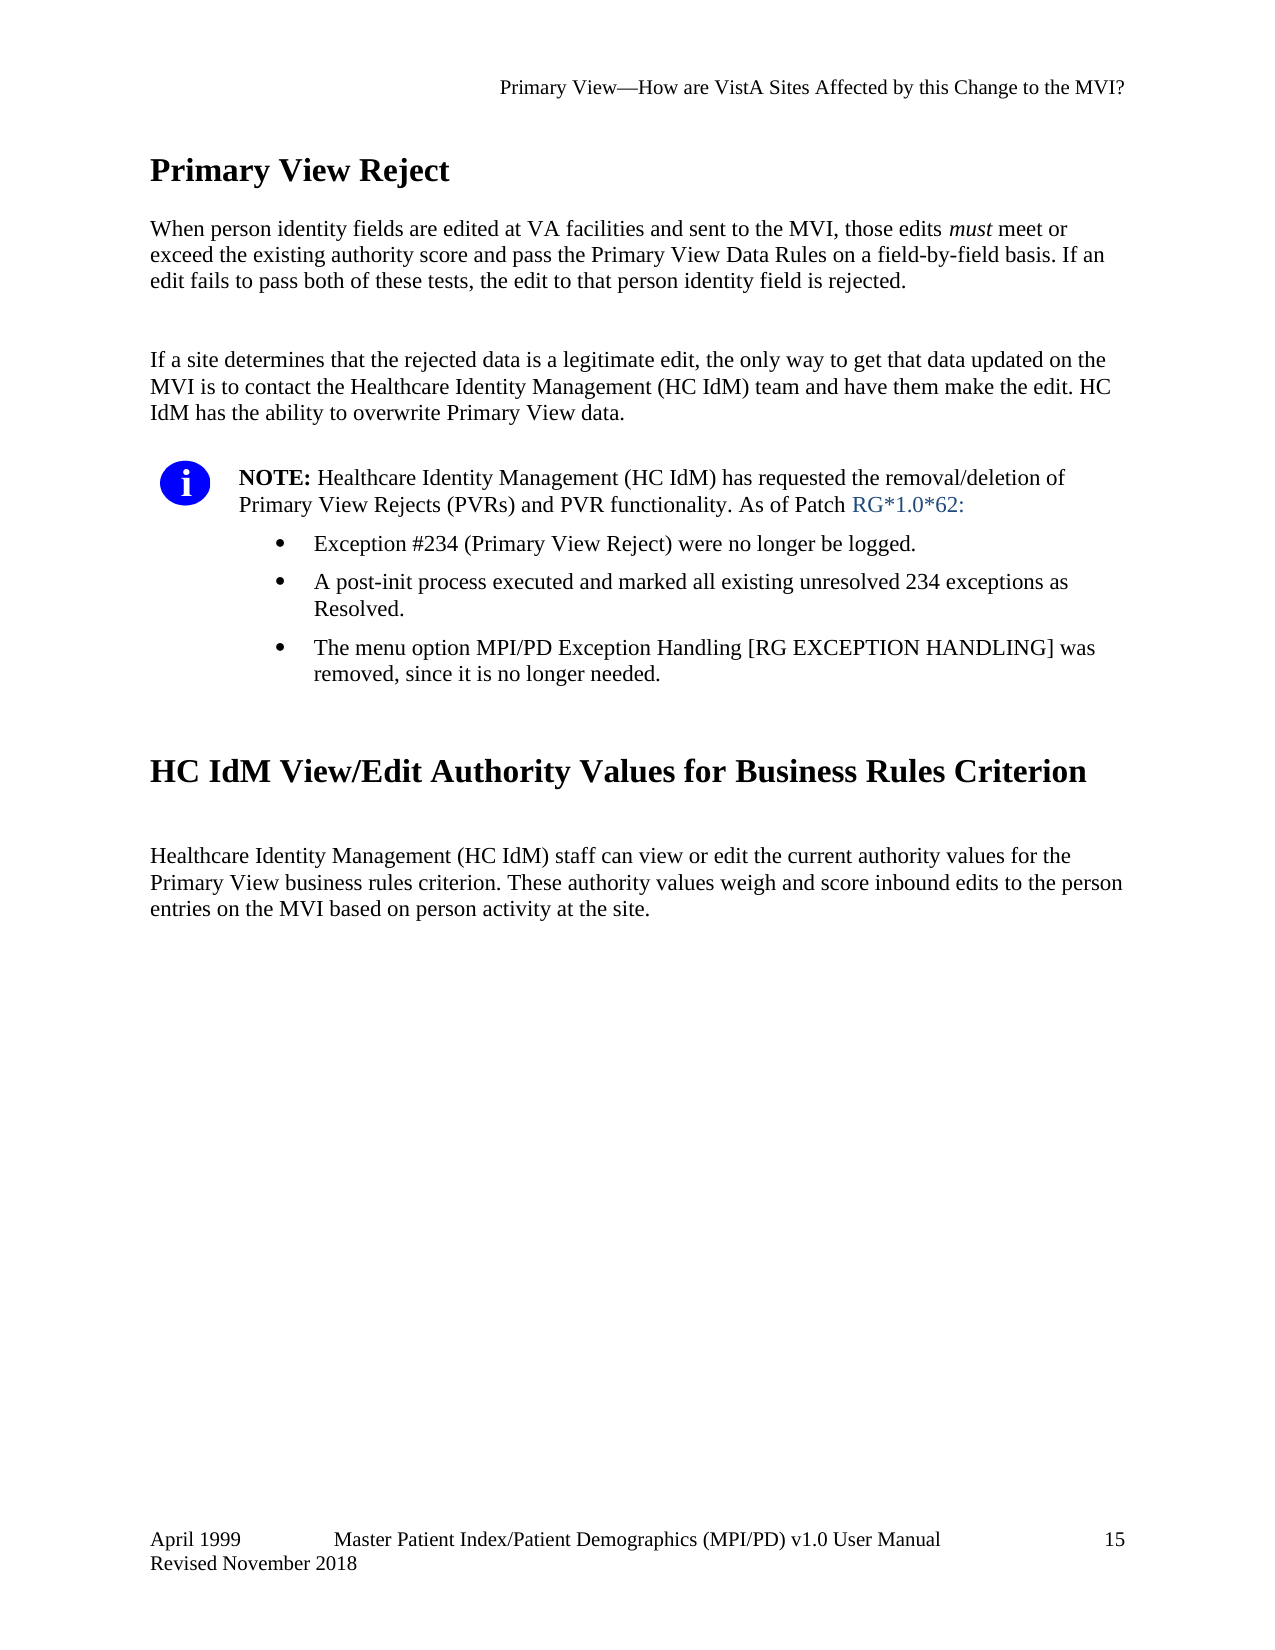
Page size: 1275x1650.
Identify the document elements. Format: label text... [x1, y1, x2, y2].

text HC IdM View/Edit Authority Values for Business Rules Criterion [150, 752, 1125, 790]
text When person identity fields are edited at VA facilities and sent to the MVI, those edits must meet or exceed the existing authority score and pass the Primary View Data Rules on a field-by-field basis. If an edit fails to pass both of these tests, the edit to that person identity field is rejected. [150, 215, 1125, 294]
text Primary View Reject [150, 150, 1125, 188]
text If a site determines that the rejected data is a legitimate edit, the only way to get that data updated on the MVI is to contact the Healthcare Identity Management (HC IdM) team and have them make the edit. HC IdM has the ability to overwrite Primary View data. [150, 346, 1125, 426]
picture [159, 458, 211, 508]
text Healthcare Identity Management (HC IdM) staff can view or edit the current authority values for the Primary View business rules criterion. These authority values weigh and score inbound edits to the person entries on the MVI based on person activity at the site. [150, 843, 1125, 922]
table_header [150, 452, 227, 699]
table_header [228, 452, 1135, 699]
